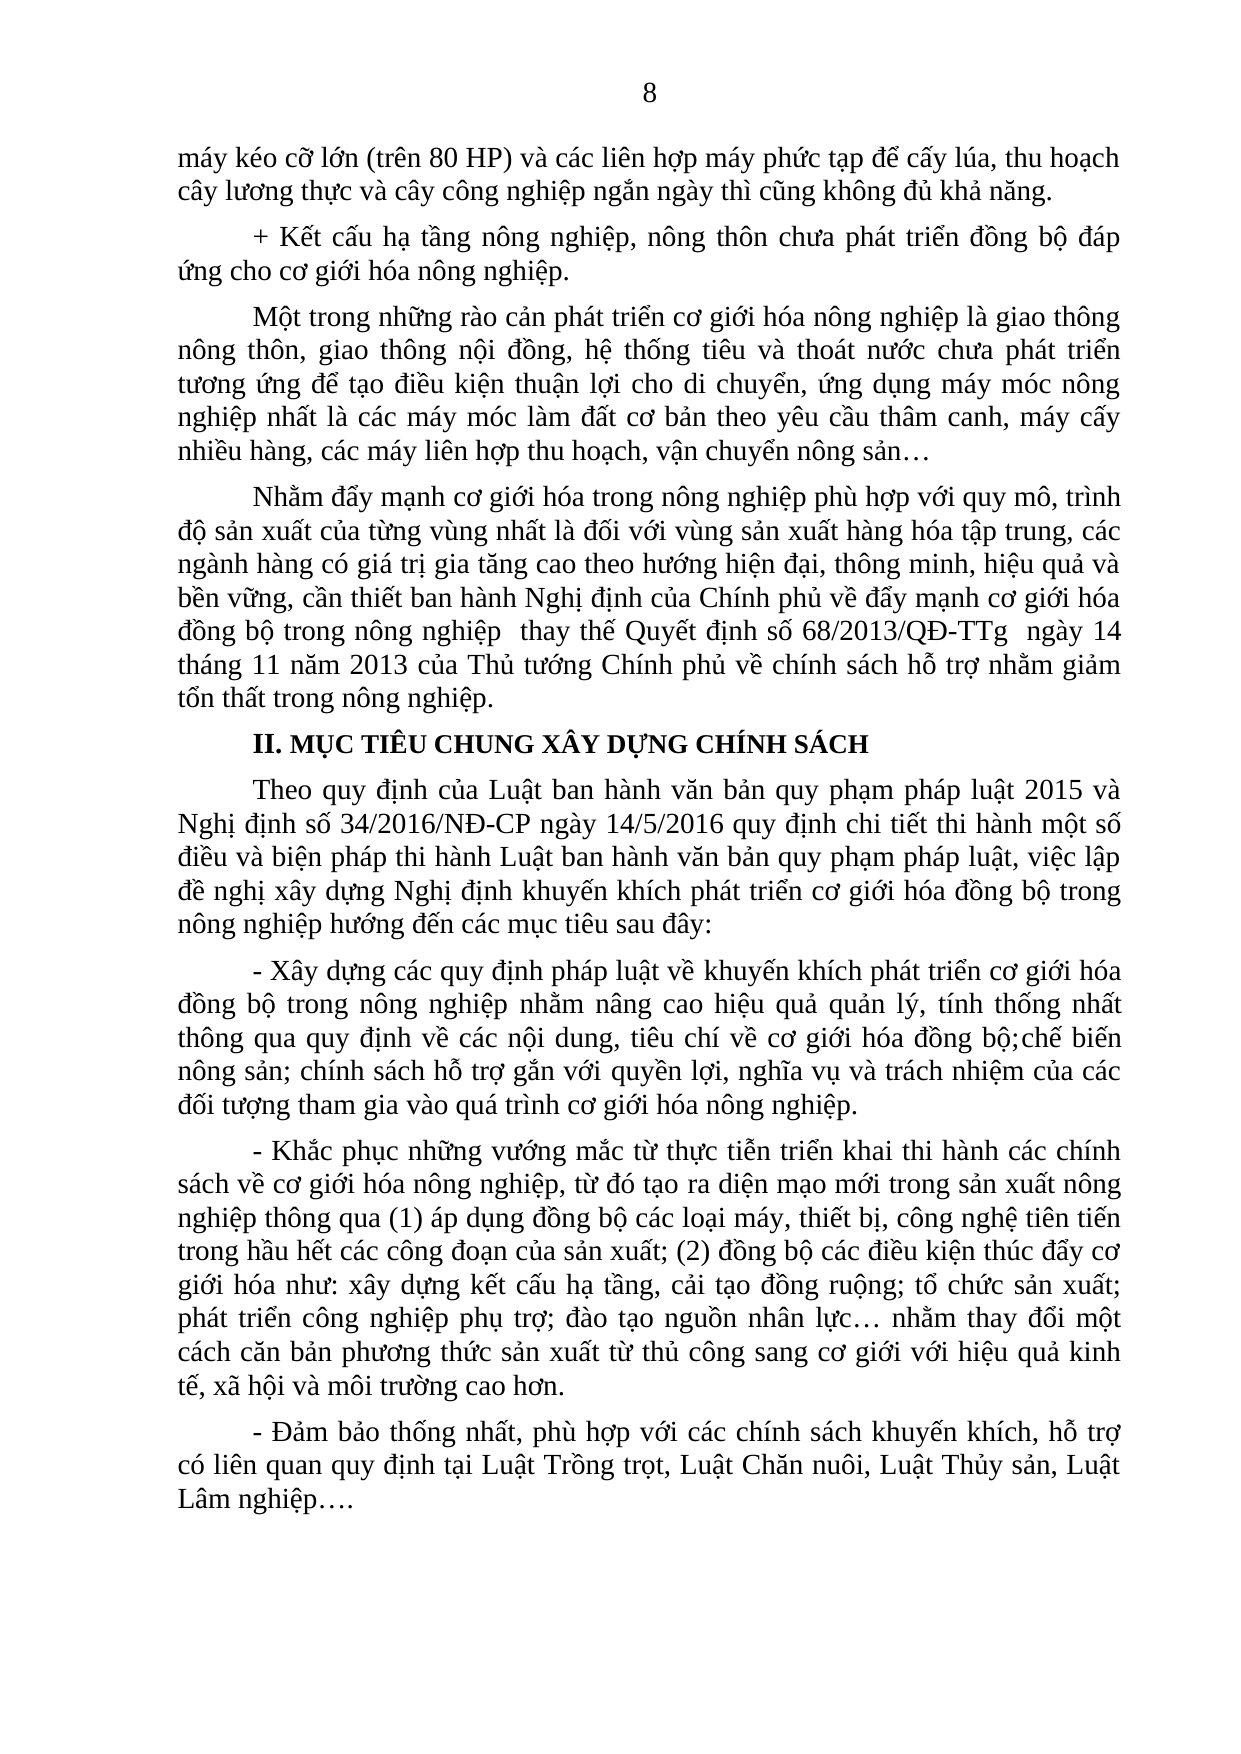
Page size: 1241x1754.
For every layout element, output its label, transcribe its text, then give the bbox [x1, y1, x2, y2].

text - Đảm bảo thống nhất, phù hợp với các chính sách khuyến khích, hỗ trợ có liên quan quy định tại Luật Trồng trọt, Luật Chăn nuôi, Luật Thủy sản, Luật Lâm nghiệp…. [177, 1414, 1122, 1514]
text II. MỤC TIÊU CHUNG XÂY DỰNG CHÍNH SÁCH [177, 726, 1122, 760]
text + Kết cấu hạ tầng nông nghiệp, nông thôn chưa phát triển đồng bộ đáp ứng cho cơ giới hóa nông nghiệp. [177, 219, 1122, 286]
text Một trong những rào cản phát triển cơ giới hóa nông nghiệp là giao thông nông thôn, giao thông nội đồng, hệ thống tiêu và thoát nước chưa phát triển tương ứng để tạo điều kiện thuận lợi cho di chuyển, ứng dụng máy móc nông nghiệp nhất là các máy móc làm đất cơ bản theo yêu cầu thâm canh, máy cấy nhiều hàng, các máy liên hợp thu hoạch, vận chuyển nông sản… [177, 299, 1122, 467]
text - Khắc phục những vướng mắc từ thực tiễn triển khai thi hành các chính sách về cơ giới hóa nông nghiệp, từ đó tạo ra diện mạo mới trong sản xuất nông nghiệp thông qua (1) áp dụng đồng bộ các loại máy, thiết bị, công nghệ tiên tiến trong hầu hết các công đoạn của sản xuất; (2) đồng bộ các điều kiện thúc đẩy cơ giới hóa như: xây dựng kết cấu hạ tầng, cải tạo đồng ruộng; tổ chức sản xuất; phát triển công nghiệp phụ trợ; đào tạo nguồn nhân lực… nhằm thay đổi một cách căn bản phương thức sản xuất từ thủ công sang cơ giới với hiệu quả kinh tế, xã hội và môi trường cao hơn. [177, 1133, 1122, 1401]
text - Xây dựng các quy định pháp luật về khuyến khích phát triển cơ giới hóa đồng bộ trong nông nghiệp nhằm nâng cao hiệu quả quản lý, tính thống nhất thông qua quy định về các nội dung, tiêu chí về cơ giới hóa đồng bộ;chế biến nông sản; chính sách hỗ trợ gắn với quyền lợi, nghĩa vụ và trách nhiệm của các đối tượng tham gia vào quá trình cơ giới hóa nông nghiệp. [177, 953, 1122, 1120]
text Đối với nhiều hộ làm dịch vụ cơ khí nông nghiệp, họ chỉ có thể tự mua sắm được loại máy kéo cỡ vừa trở xuống và các máy công tác kèm theo. Còn máy kéo cỡ lớn (trên 80 HP) và các liên hợp máy phức tạp để cấy lúa, thu hoạch cây lương thực và cây công nghiệp ngắn ngày thì cũng không đủ khả năng. [177, 140, 1122, 207]
text Nhằm đẩy mạnh cơ giới hóa trong nông nghiệp phù hợp với quy mô, trình độ sản xuất của từng vùng nhất là đối với vùng sản xuất hàng hóa tập trung, các ngành hàng có giá trị gia tăng cao theo hướng hiện đại, thông minh, hiệu quả và bền vững, cần thiết ban hành Nghị định của Chính phủ về đẩy mạnh cơ giới hóa đồng bộ trong nông nghiệp thay thế Quyết định số 68/2013/QĐ-TTg ngày 14 tháng 11 năm 2013 của Thủ tướng Chính phủ về chính sách hỗ trợ nhằm giảm tổn thất trong nông nghiệp. [177, 479, 1122, 714]
text Theo quy định của Luật ban hành văn bản quy phạm pháp luật 2015 và Nghị định số 34/2016/NĐ-CP ngày 14/5/2016 quy định chi tiết thi hành một số điều và biện pháp thi hành Luật ban hành văn bản quy phạm pháp luật, việc lập đề nghị xây dựng Nghị định khuyến khích phát triển cơ giới hóa đồng bộ trong nông nghiệp hướng đến các mục tiêu sau đây: [177, 772, 1122, 940]
